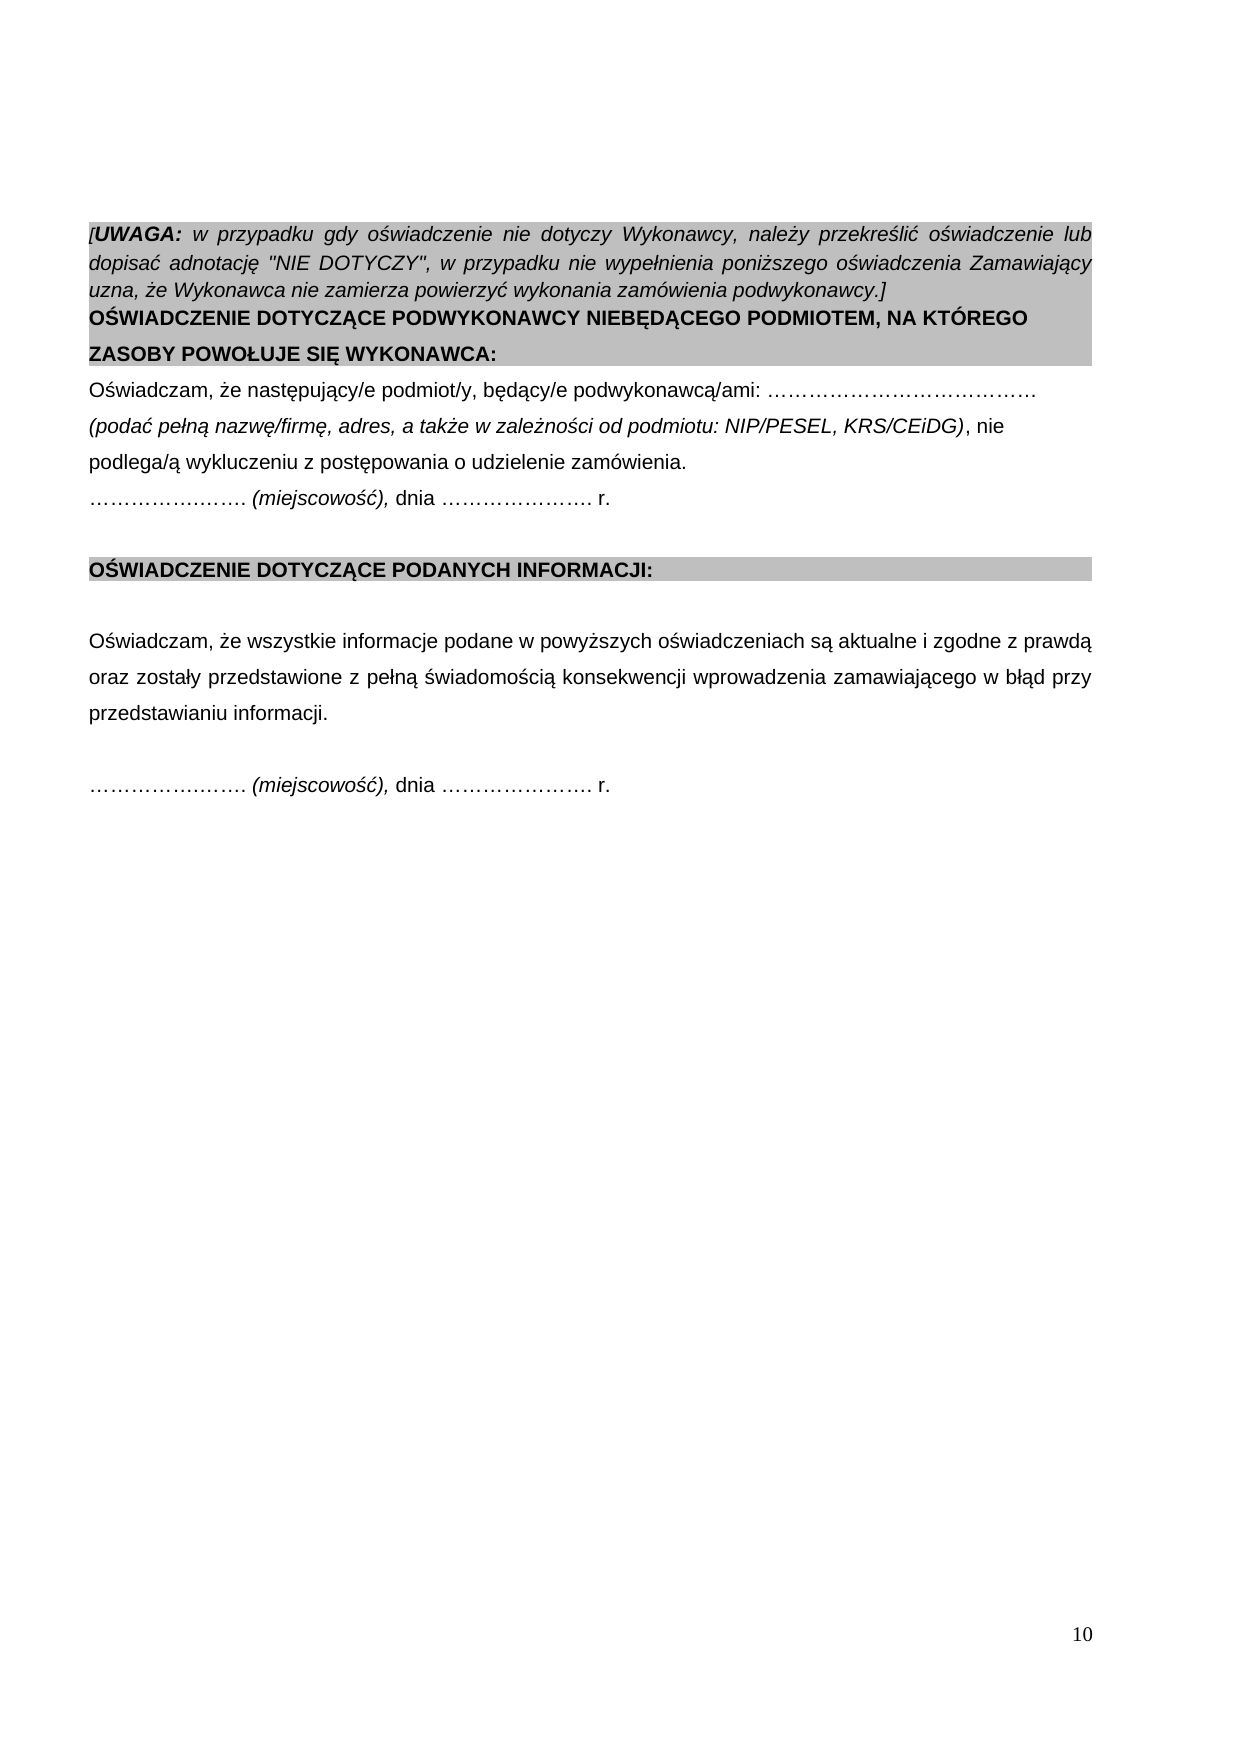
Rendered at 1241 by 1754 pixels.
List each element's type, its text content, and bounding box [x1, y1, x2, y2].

text OŚWIADCZENIE DOTYCZĄCE PODWYKONAWCY NIEBĘDĄCEGO PODMIOTEM, NA KTÓREGO ZASOBY POWOŁUJE SIĘ WYKONAWCA: [89, 306, 1092, 366]
text Oświadczam, że wszystkie informacje podane w powyższych oświadczeniach są aktualne i zgodne z prawdą oraz zostały przedstawione z pełną świadomością konsekwencji wprowadzenia zamawiającego w błąd przy przedstawianiu informacji. [89, 629, 1092, 725]
text OŚWIADCZENIE DOTYCZĄCE PODANYCH INFORMACJI: [89, 557, 1092, 581]
text [UWAGA: w przypadku gdy oświadczenie nie dotyczy Wykonawcy, należy przekreślić oświadczenie lub dopisać adnotację "NIE DOTYCZY", w przypadku nie wypełnienia poniższego oświadczenia Zamawiający uzna, że Wykonawca nie zamierza powierzyć wykonania zamówienia podwykonawcy.] [89, 222, 1092, 302]
text …………….……. (miejscowość), dnia …………………. r. [89, 486, 1092, 509]
text Oświadczam, że następujący/e podmiot/y, będący/e podwykonawcą/ami: …………………………………(podać pełną nazwę/firmę, adres, a także w zależności od podmiotu: NIP/PESEL, KRS/CEiDG), nie podlega/ą wykluczeniu z postępowania o udzielenie zamówienia. [89, 378, 1092, 473]
text …………….……. (miejscowość), dnia …………………. r. [89, 773, 1092, 797]
